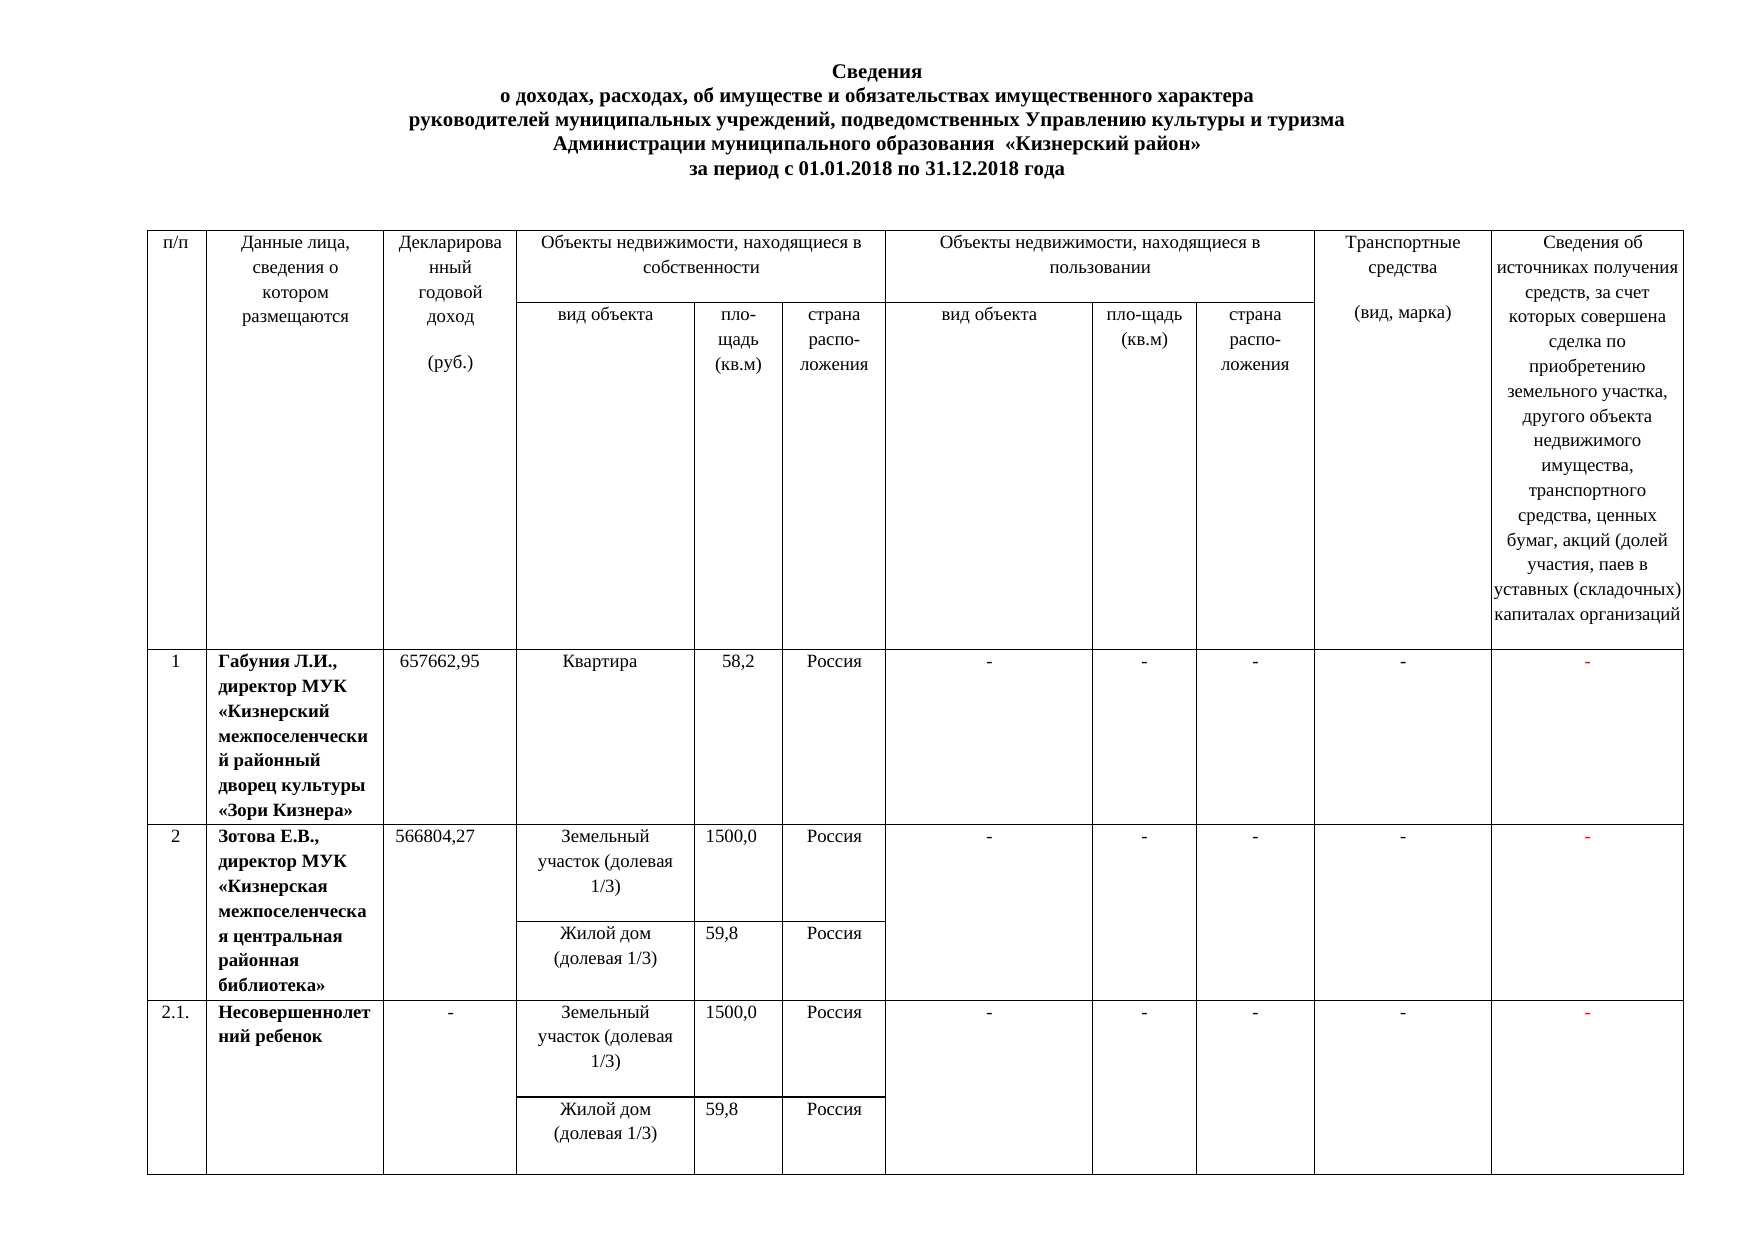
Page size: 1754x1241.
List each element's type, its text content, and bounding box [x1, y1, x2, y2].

table_cell вид объекта [886, 303, 1092, 649]
table_cell - [384, 1001, 516, 1174]
table_cell 59,8 [695, 1098, 782, 1174]
table_header Объекты недвижимости, находящиеся в собственности [517, 231, 885, 302]
table_cell - [1197, 650, 1314, 824]
table_cell страна распо-ложения [1197, 303, 1314, 649]
table_cell 58,2 [695, 650, 782, 824]
table_cell - [1492, 650, 1683, 824]
table_cell 1500,0 [695, 825, 782, 921]
text за период с 01.01.2018 по 31.12.2018 года [118, 155, 1636, 179]
table_cell - [886, 1001, 1092, 1174]
text руководителей муниципальных учреждений, подведомственных Управлению культуры и туризма [118, 107, 1636, 131]
table_cell 2 [148, 825, 206, 999]
table_cell - [1315, 825, 1491, 999]
table_cell 1 [148, 650, 206, 824]
table_cell Земельный участок (долевая 1/3) [517, 825, 694, 921]
table_cell Зотова Е.В., директор МУК «Кизнерская межпоселенческая центральная районная библиотека» [207, 825, 383, 999]
table_cell - [1093, 650, 1196, 824]
table_cell 566804,27 [384, 825, 516, 999]
table_cell - [1492, 1001, 1683, 1174]
table_cell - [1315, 1001, 1491, 1174]
table_cell - [1492, 825, 1683, 999]
table_header Декларированный годовой доход (руб.) [384, 231, 516, 649]
text Сведения [118, 59, 1636, 83]
table_header Сведения об источниках получения средств, за счет которых совершена сделка по приобретению земельного участка, другого объекта недвижимого имущества, транспортного средства, ценных бумаг, акций (долей участия, паев в уставных (складочных) капиталах организаций [1492, 231, 1683, 649]
text Администрации муниципального образования «Кизнерский район» [118, 131, 1636, 155]
table_cell Жилой дом (долевая 1/3) [517, 922, 694, 999]
table_cell Квартира [517, 650, 694, 824]
table_cell пло-щадь (кв.м) [1093, 303, 1196, 649]
table_cell - [1093, 1001, 1196, 1174]
table_header Объекты недвижимости, находящиеся в пользовании [886, 231, 1314, 302]
table_cell - [1093, 825, 1196, 999]
table_cell Россия [783, 650, 885, 824]
table_cell Россия [783, 1001, 885, 1096]
table_header Данные лица, сведения о котором размещаются [207, 231, 383, 649]
table_cell - [1197, 1001, 1314, 1174]
table_cell Несовершеннолетний ребенок [207, 1001, 383, 1174]
table_cell 1500,0 [695, 1001, 782, 1096]
table_cell Жилой дом (долевая 1/3) [517, 1098, 694, 1174]
table_cell 2.1. [148, 1001, 206, 1174]
table_cell - [886, 825, 1092, 999]
text о доходах, расходах, об имуществе и обязательствах имущественного характера [118, 83, 1636, 107]
table_cell - [1197, 825, 1314, 999]
table_cell 59,8 [695, 922, 782, 999]
table_header Транспортные средства (вид, марка) [1315, 231, 1491, 649]
table_cell - [1315, 650, 1491, 824]
table_header п/п [148, 231, 206, 649]
table_cell Россия [783, 1098, 885, 1174]
table_cell - [886, 650, 1092, 824]
table_cell Земельный участок (долевая 1/3) [517, 1001, 694, 1096]
table_cell Россия [783, 922, 885, 999]
table_cell 657662,95 [384, 650, 516, 824]
table_cell Россия [783, 825, 885, 921]
table_cell пло-щадь (кв.м) [695, 303, 782, 649]
table_cell вид объекта [517, 303, 694, 649]
table_cell Габуния Л.И., директор МУК «Кизнерский межпоселенческий районный дворец культуры «Зори Кизнера» [207, 650, 383, 824]
table_cell страна распо-ложения [783, 303, 885, 649]
